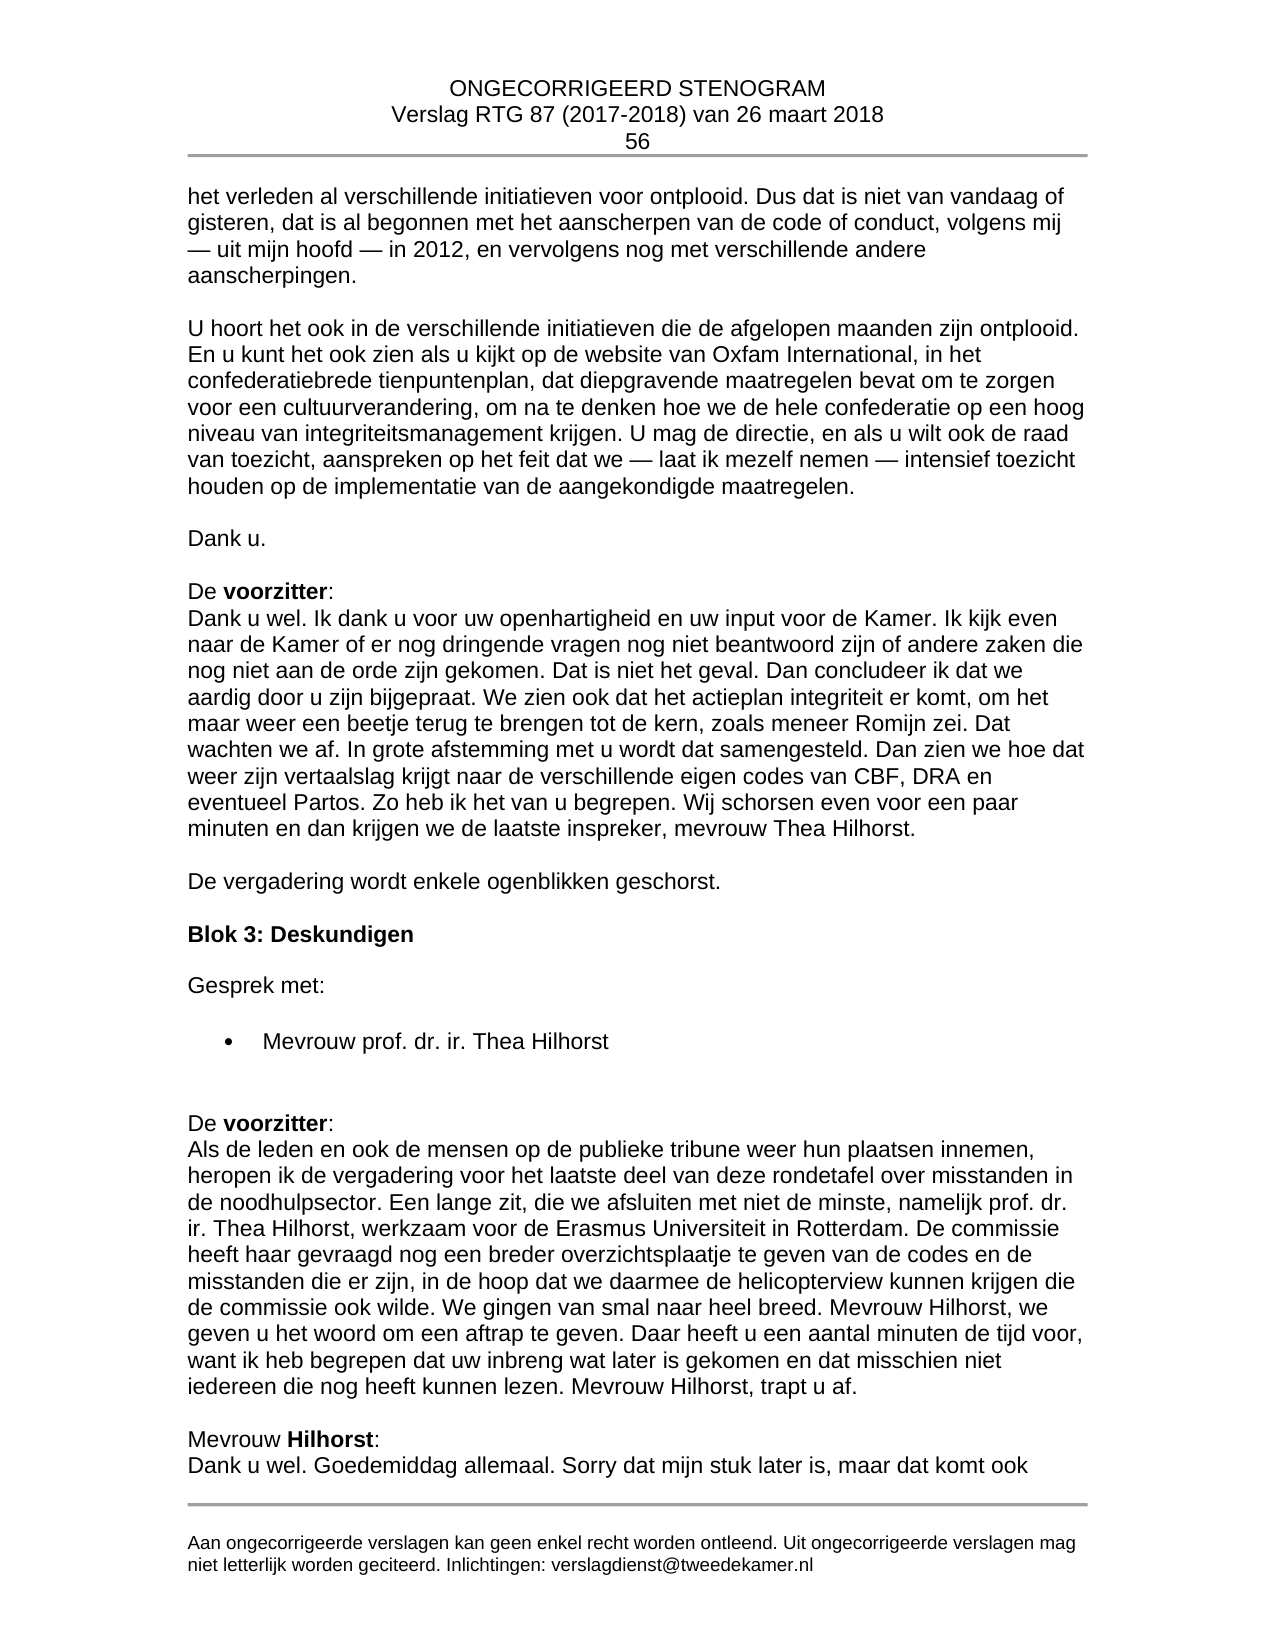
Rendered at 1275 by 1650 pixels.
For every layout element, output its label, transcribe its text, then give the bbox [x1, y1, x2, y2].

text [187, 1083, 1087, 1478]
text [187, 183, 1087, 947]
text Gesprek met: [187, 972, 1087, 998]
list Mevrouw prof. dr. ir. Thea Hilhorst [225, 1028, 1087, 1054]
